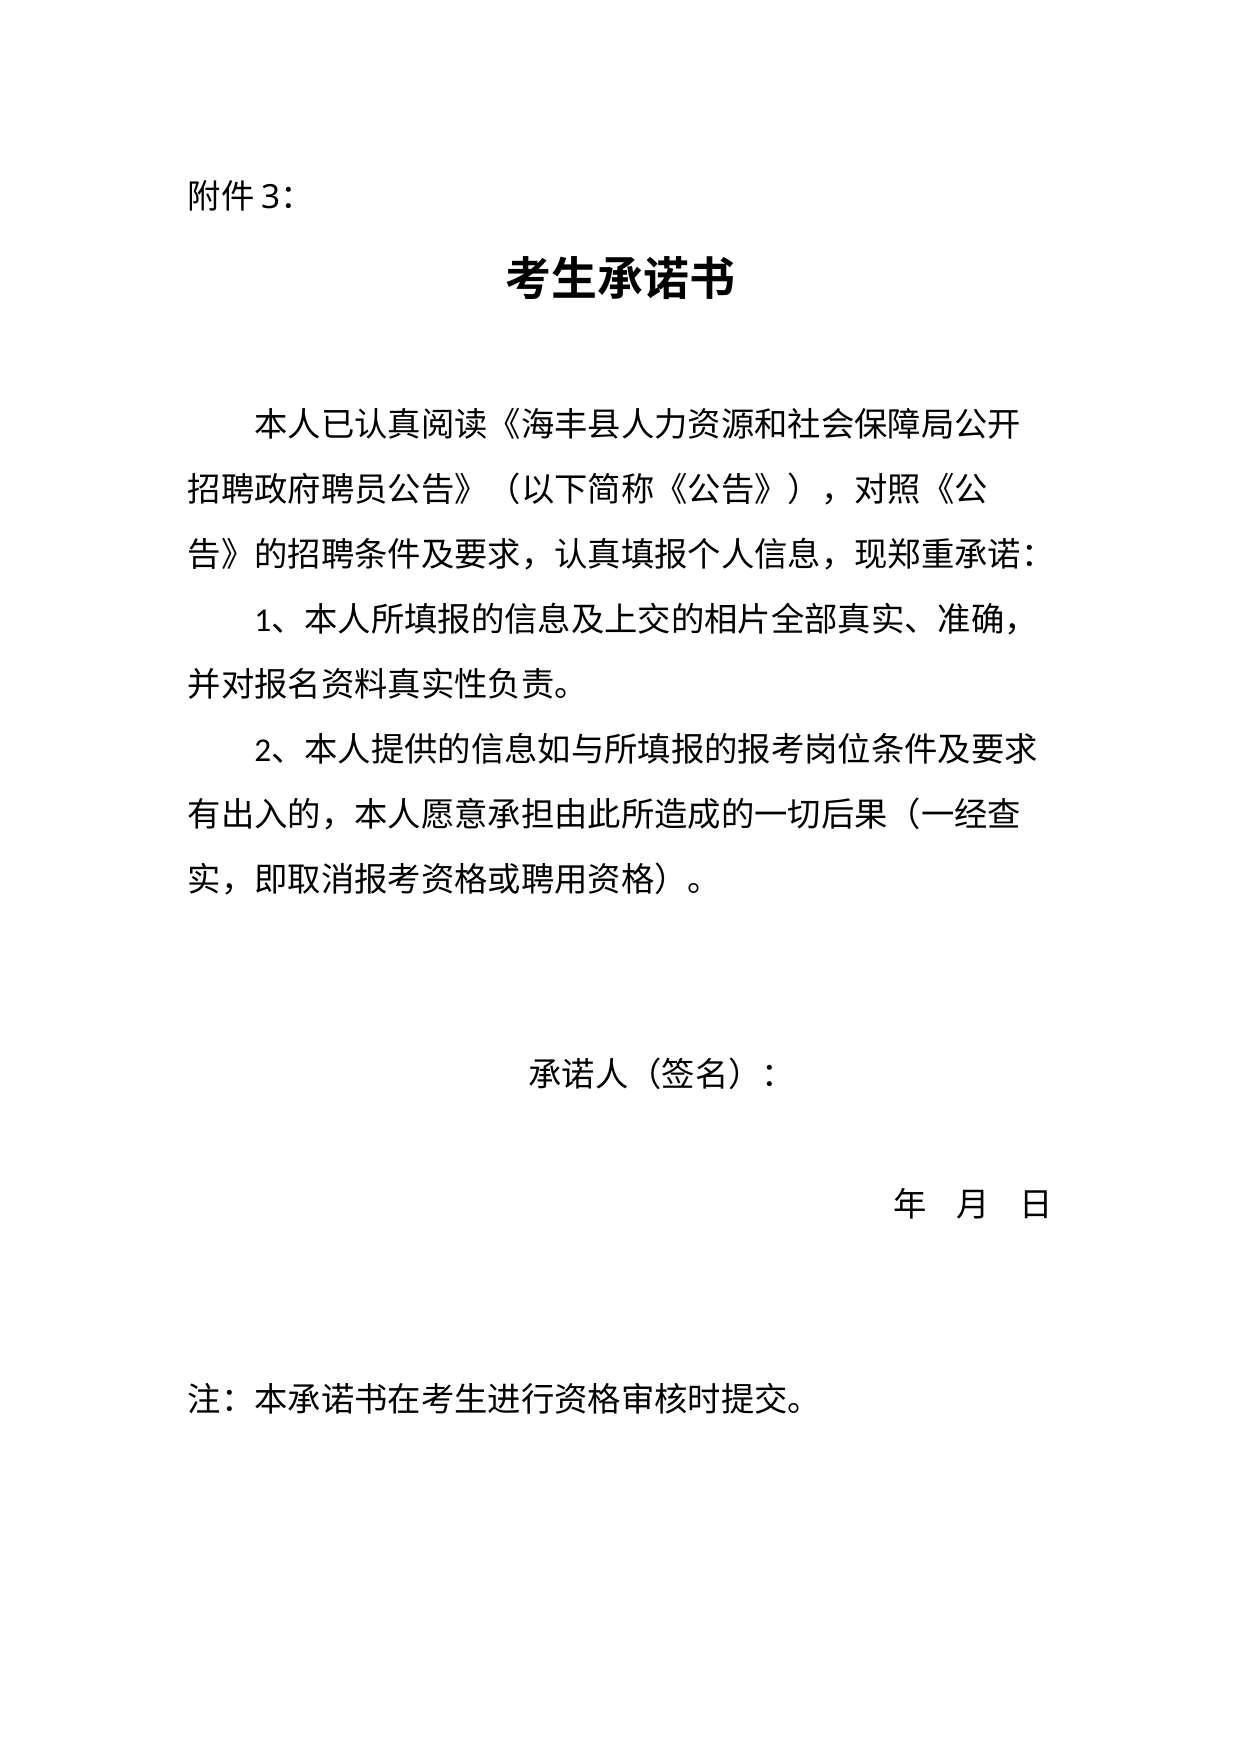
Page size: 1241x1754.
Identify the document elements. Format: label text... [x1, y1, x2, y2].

list 本人提供的信息如与所填报的报考岗位条件及要求有出入的，本人愿意承担由此所造成的一切后果（一经查实，即取消报考资格或聘用资格）。 [187, 714, 1053, 909]
text 年 月 日 [187, 1169, 1053, 1234]
text 附件3： [187, 162, 1053, 227]
text 考生承诺书 [187, 227, 1053, 324]
text 注：本承诺书在考生进行资格审核时提交。 [187, 1364, 1053, 1429]
text 本人已认真阅读《海丰县人力资源和社会保障局公开招聘政府聘员公告》（以下简称《公告》），对照《公告》的招聘条件及要求，认真填报个人信息，现郑重承诺： [187, 389, 1053, 584]
list 本人所填报的信息及上交的相片全部真实、准确，并对报名资料真实性负责。 [187, 584, 1053, 714]
text 承诺人（签名）： [187, 1039, 1053, 1104]
